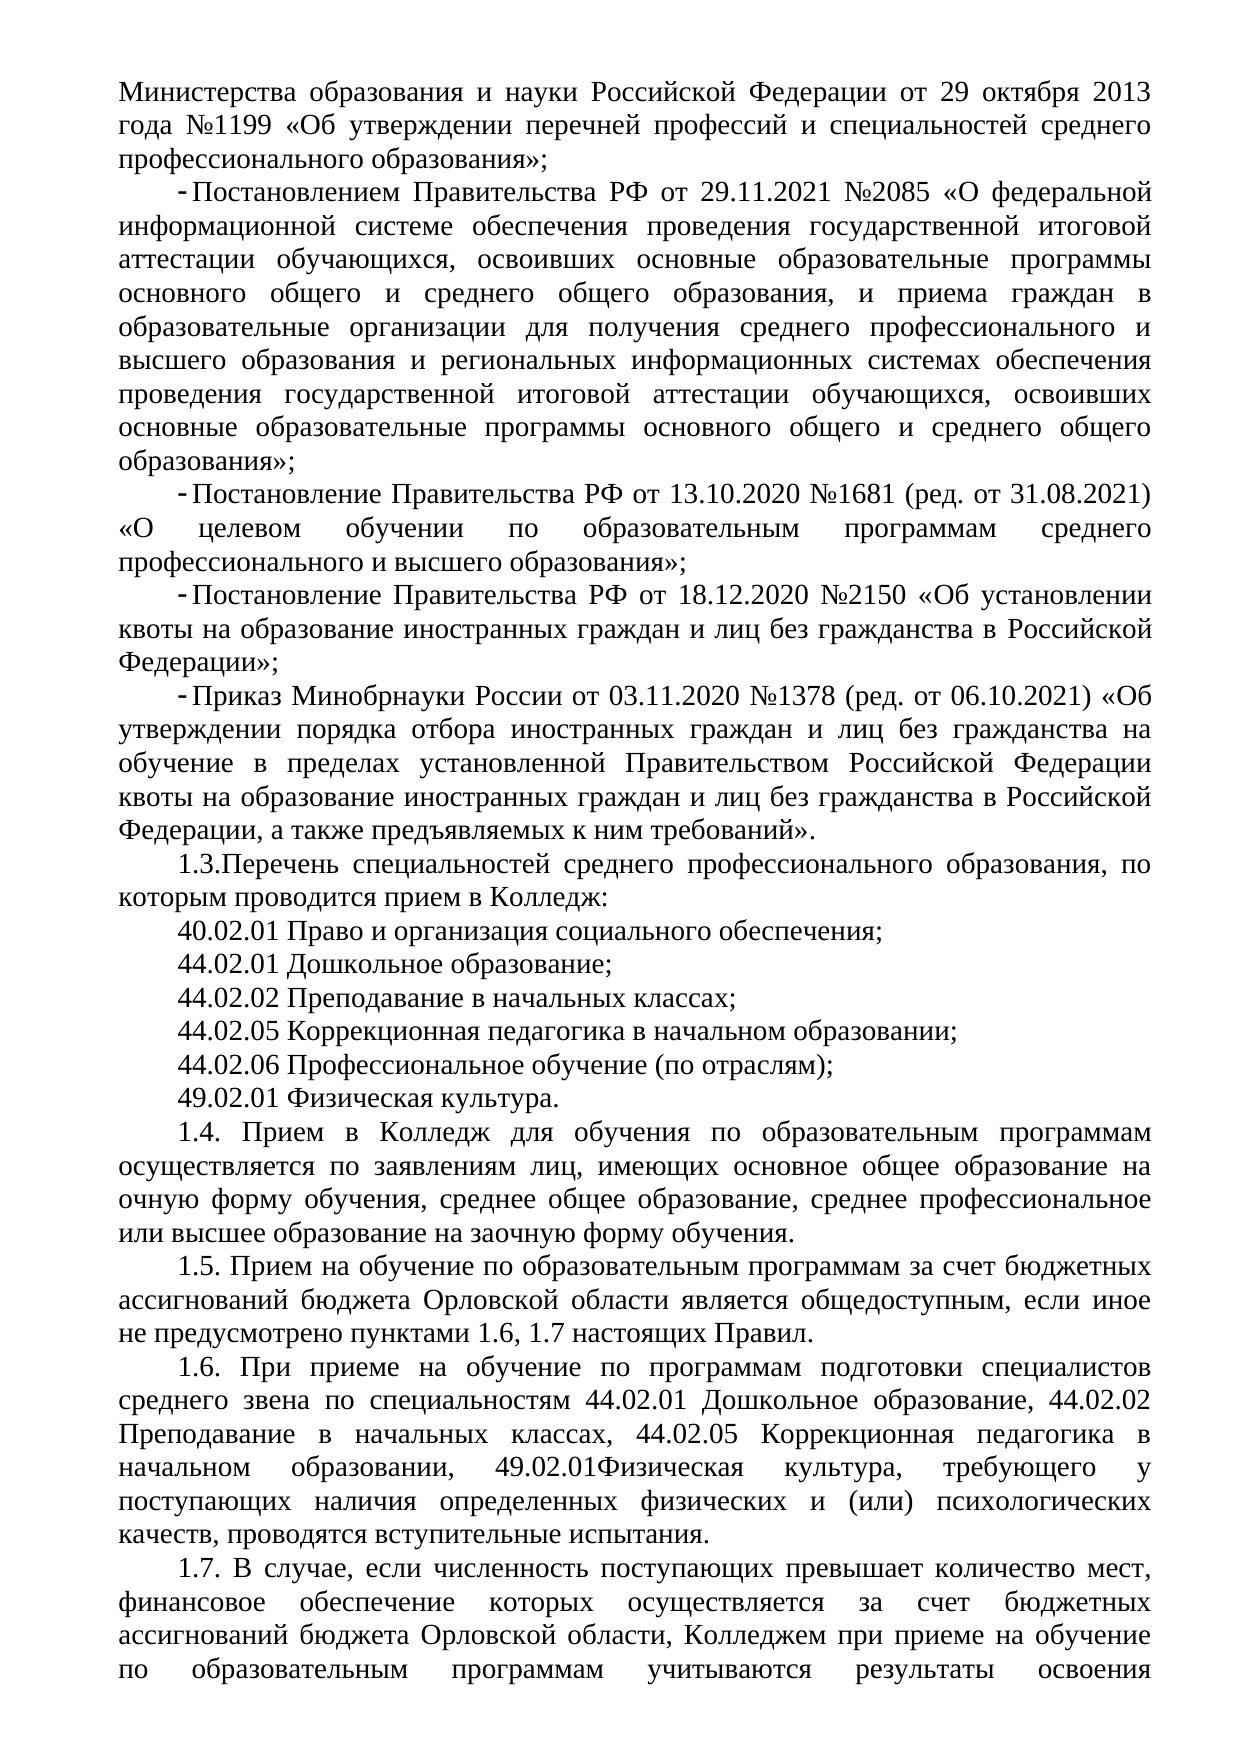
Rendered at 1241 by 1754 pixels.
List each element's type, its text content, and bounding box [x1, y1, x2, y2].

text 40.02.01 Право и организация социального обеспечения; [118, 913, 1152, 946]
text 1.4. Прием в Колледж для обучения по образовательным программам осуществляется по заявлениям лиц, имеющих основное общее образование на очную форму обучения, среднее общее образование, среднее профессиональное или высшее образование на заочную форму обучения. [118, 1114, 1152, 1248]
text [118, 1550, 1152, 1684]
text 1.3.Перечень специальностей среднего профессионального образования, по которым проводится прием в Колледж: [118, 846, 1152, 913]
text 44.02.06 Профессиональное обучение (по отраслям); [118, 1047, 1152, 1081]
text 44.02.01 Дошкольное образование; [118, 946, 1152, 980]
list Приказ Минобрнауки России от 03.11.2020 №1378 (ред. от 06.10.2021) «Об утверждении порядка отбора иностранных граждан и лиц без гражданства на обучение в пределах установленной Правительством Российской Федерации квоты на образование иностранных граждан и лиц без гражданства в Российской Федерации, а также предъявляемых к ним требований». [118, 678, 1152, 846]
text 1.5. Прием на обучение по образовательным программам за счет бюджетных ассигнований бюджета Орловской области является общедоступным, если иное не предусмотрено пунктами 1.6, 1.7 настоящих Правил. [118, 1248, 1152, 1349]
list Постановлением Правительства РФ от 29.11.2021 №2085 «О федеральной информационной системе обеспечения проведения государственной итоговой аттестации обучающихся, освоивших основные образовательные программы основного общего и среднего общего образования, и приема граждан в образовательные организации для получения среднего профессионального и высшего образования и региональных информационных системах обеспечения проведения государственной итоговой аттестации обучающихся, освоивших основные образовательные программы основного общего и среднего общего образования»; [118, 174, 1152, 476]
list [118, 74, 1152, 174]
text 1.6. При приеме на обучение по программам подготовки специалистов среднего звена по специальностям 44.02.01 Дошкольное образование, 44.02.02 Преподавание в начальных классах, 44.02.05 Коррекционная педагогика в начальном образовании, 49.02.01Физическая культура, требующего у поступающих наличия определенных физических и (или) психологических качеств, проводятся вступительные испытания. [118, 1349, 1152, 1550]
text 44.02.02 Преподавание в начальных классах; [118, 980, 1152, 1013]
list Постановление Правительства РФ от 18.12.2020 №2150 «Об установлении квоты на образование иностранных граждан и лиц без гражданства в Российской Федерации»; [118, 577, 1152, 678]
text 44.02.05 Коррекционная педагогика в начальном образовании; [118, 1013, 1152, 1047]
text 49.02.01 Физическая культура. [118, 1081, 1152, 1114]
list Постановление Правительства РФ от 13.10.2020 №1681 (ред. от 31.08.2021) «О целевом обучении по образовательным программам среднего профессионального и высшего образования»; [118, 476, 1152, 577]
